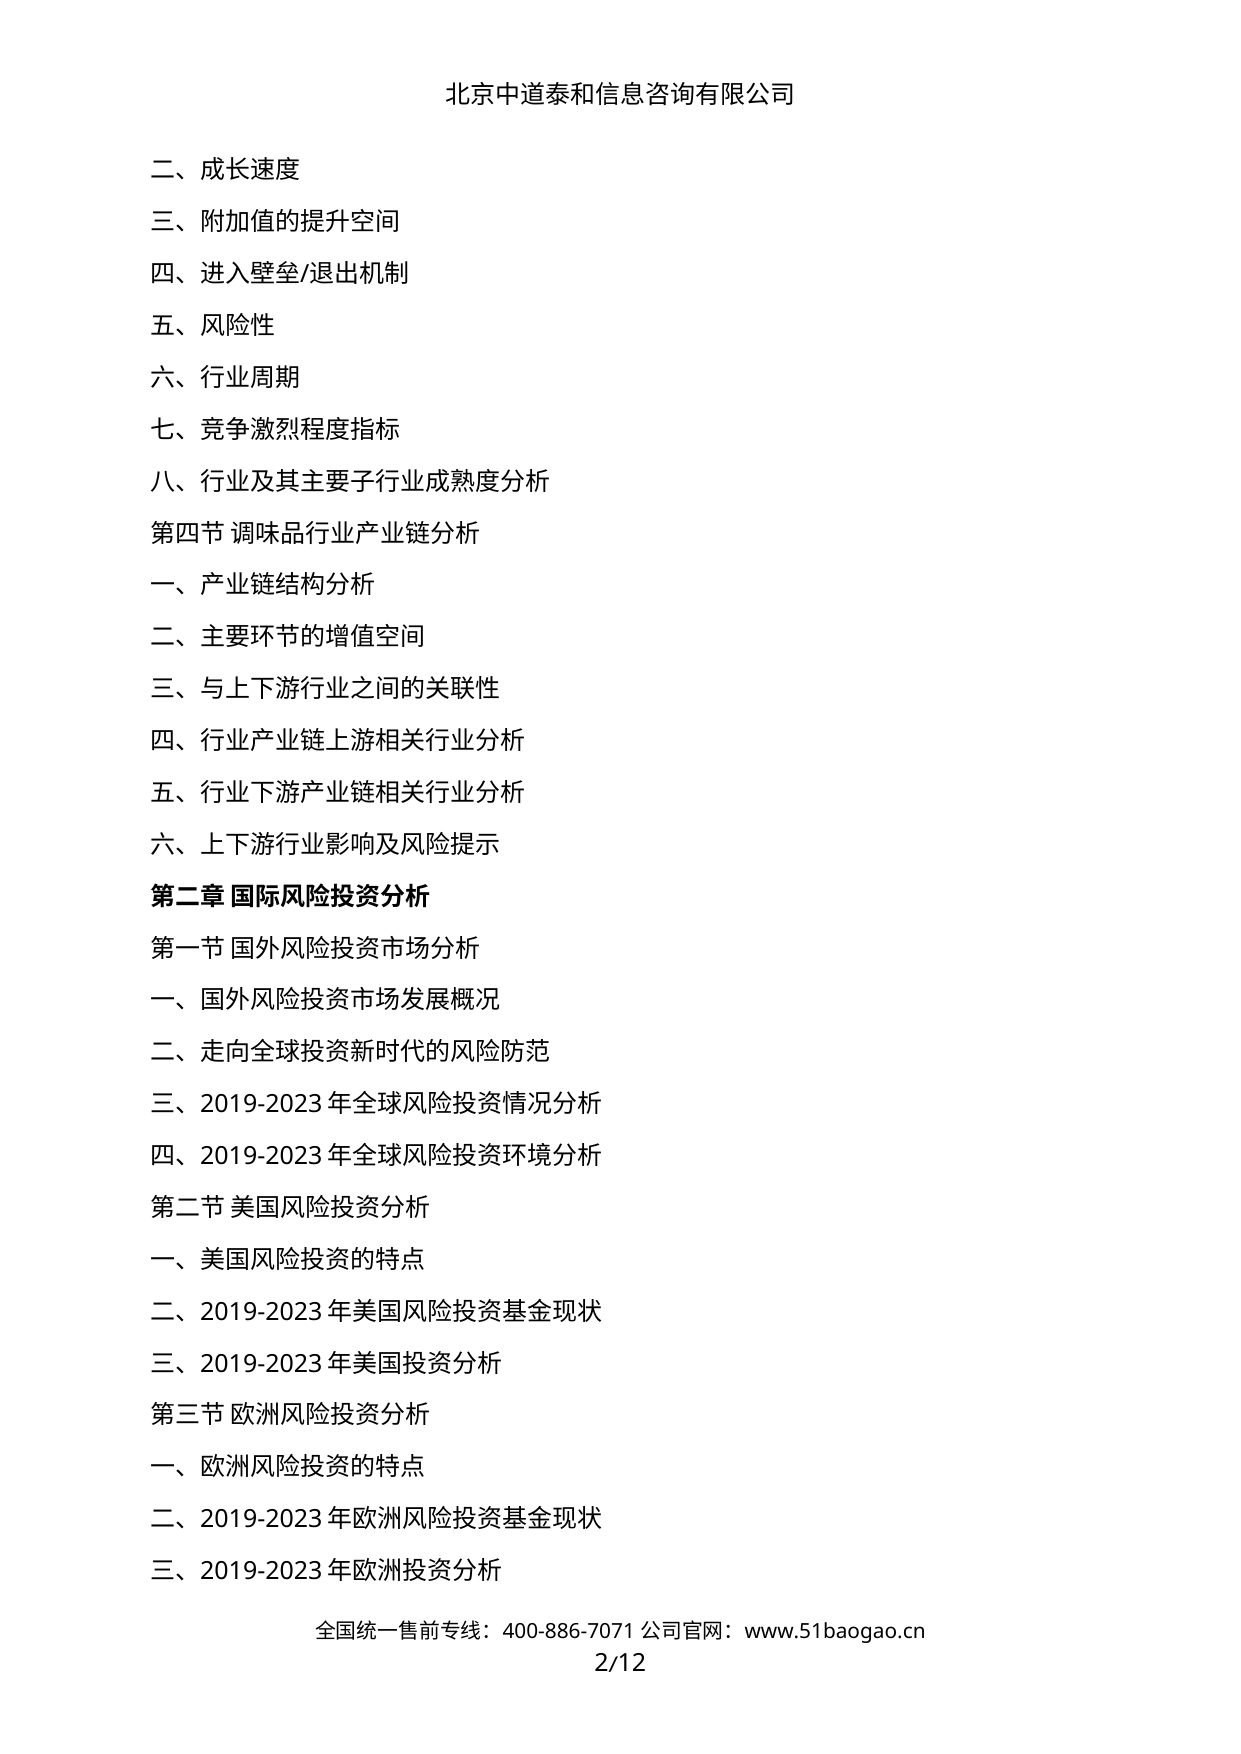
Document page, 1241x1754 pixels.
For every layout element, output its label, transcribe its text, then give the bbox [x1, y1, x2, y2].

text 一、国外风险投资市场发展概况 [150, 980, 1090, 1016]
text 七、竞争激烈程度指标 [150, 409, 1090, 446]
text 三、2019-2023年全球风险投资情况分析 [150, 1084, 1090, 1120]
text 二、2019-2023年美国风险投资基金现状 [150, 1291, 1090, 1327]
text 四、2019-2023年全球风险投资环境分析 [150, 1136, 1090, 1172]
text 一、欧洲风险投资的特点 [150, 1447, 1090, 1483]
text 三、与上下游行业之间的关联性 [150, 669, 1090, 705]
text 三、附加值的提升空间 [150, 202, 1090, 238]
text 八、行业及其主要子行业成熟度分析 [150, 461, 1090, 497]
text 三、2019-2023年欧洲投资分析 [150, 1551, 1090, 1587]
text 一、产业链结构分析 [150, 565, 1090, 601]
text 六、上下游行业影响及风险提示 [150, 824, 1090, 861]
text 第三节 欧洲风险投资分析 [150, 1395, 1090, 1431]
text 五、风险性 [150, 306, 1090, 342]
text 二、成长速度 [150, 150, 1090, 186]
text 第二节 美国风险投资分析 [150, 1187, 1090, 1224]
text 一、美国风险投资的特点 [150, 1239, 1090, 1276]
text 六、行业周期 [150, 357, 1090, 394]
text 第一节 国外风险投资市场分析 [150, 928, 1090, 964]
text 二、2019-2023年欧洲风险投资基金现状 [150, 1499, 1090, 1535]
text 五、行业下游产业链相关行业分析 [150, 772, 1090, 809]
text 四、行业产业链上游相关行业分析 [150, 721, 1090, 757]
text 二、走向全球投资新时代的风险防范 [150, 1032, 1090, 1068]
text 四、进入壁垒/退出机制 [150, 254, 1090, 290]
text 二、主要环节的增值空间 [150, 617, 1090, 653]
text 三、2019-2023年美国投资分析 [150, 1343, 1090, 1379]
text 第二章 国际风险投资分析 [150, 876, 1090, 912]
text 第四节 调味品行业产业链分析 [150, 513, 1090, 549]
